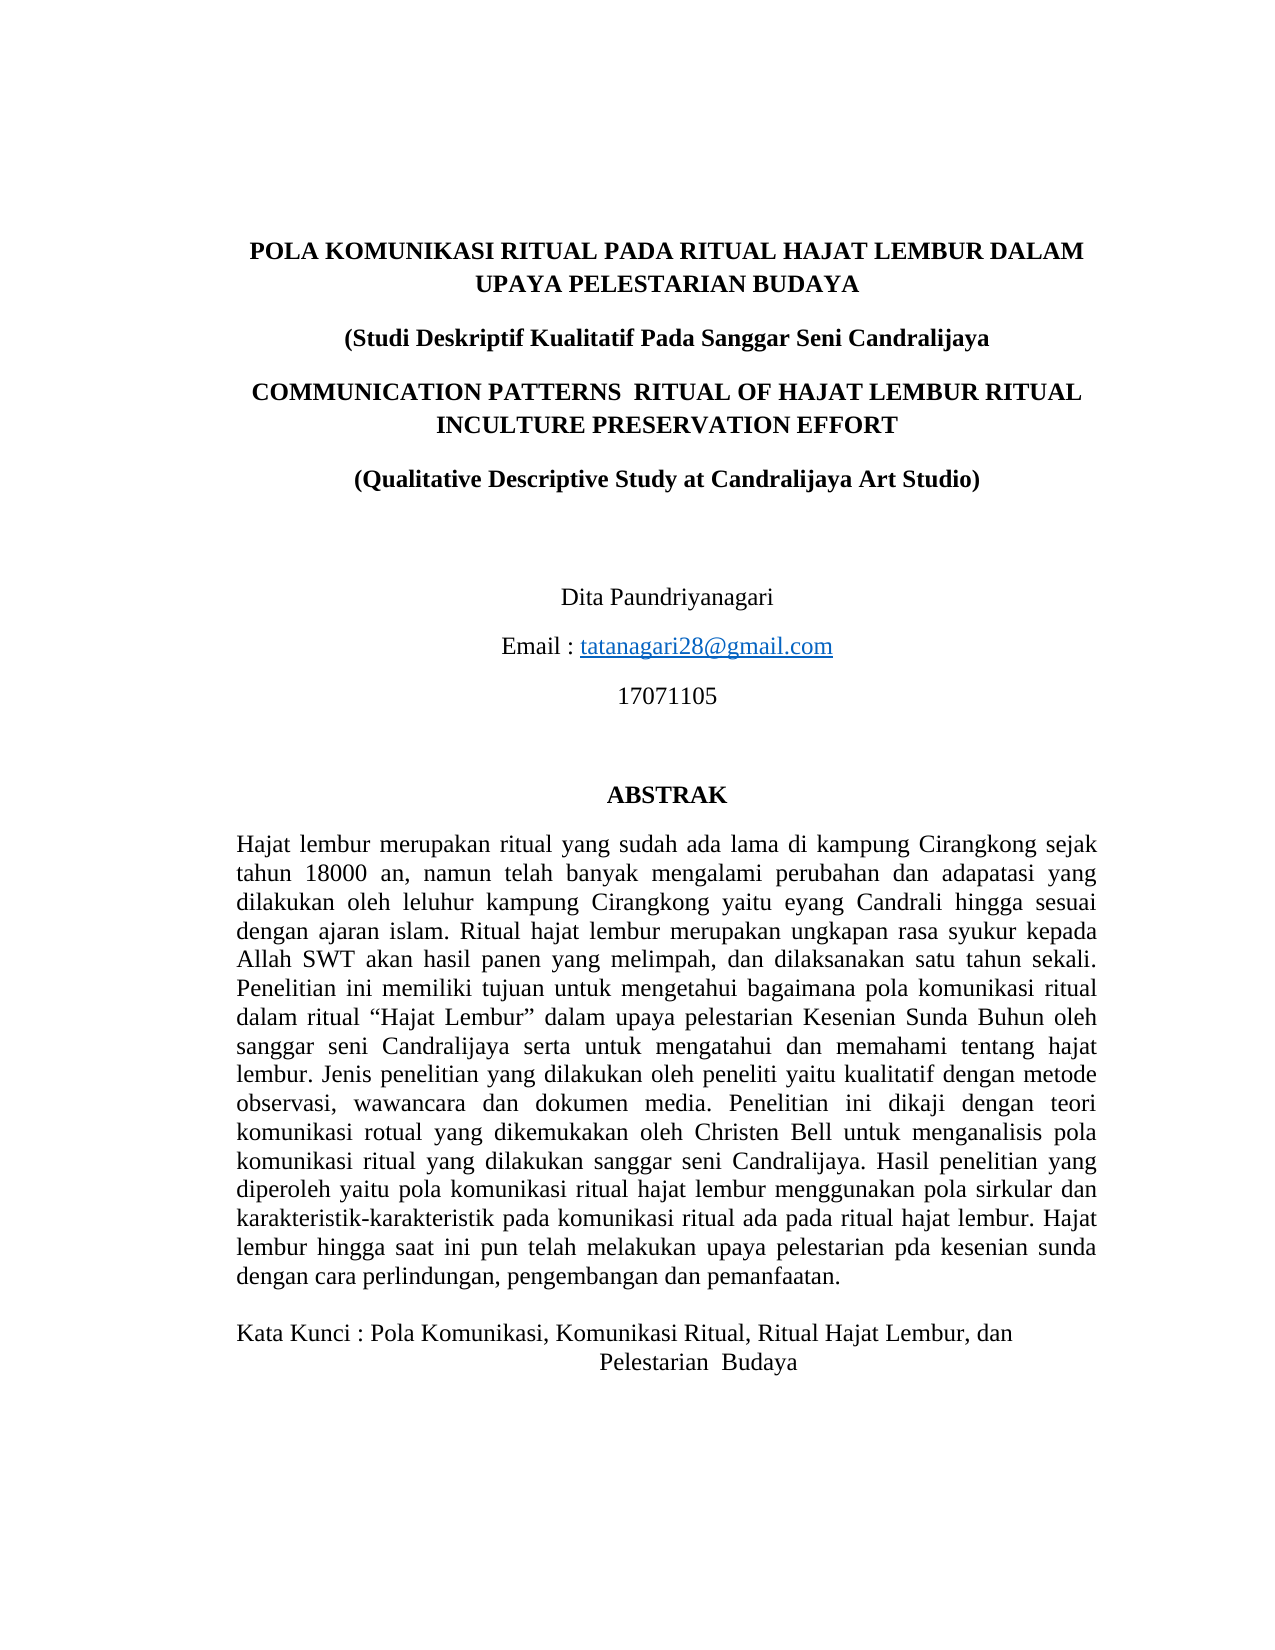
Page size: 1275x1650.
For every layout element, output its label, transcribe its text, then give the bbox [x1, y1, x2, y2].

text Email : tatanagari28@gmail.com [236, 631, 1098, 660]
text 17071105 [236, 681, 1098, 709]
text (Studi Deskriptif Kualitatif Pada Sanggar Seni Candralijaya [236, 323, 1098, 352]
text ABSTRAK [236, 780, 1098, 809]
text Pelestarian Budaya [236, 1347, 1098, 1376]
text (Qualitative Descriptive Study at Candralijaya Art Studio) [236, 464, 1098, 493]
text COMMUNICATION PATTERNS RITUAL OF HAJAT LEMBUR RITUAL INCULTURE PRESERVATION EFFORT [236, 377, 1098, 439]
list Hajat lembur merupakan ritual yang sudah ada lama di kampung Cirangkong sejak tahun 18000 an, namun telah banyak mengalami perubahan dan adapatasi yang dilakukan oleh leluhur kampung Cirangkong yaitu eyang Candrali hingga sesuai dengan ajaran islam. Ritual hajat lembur merupakan ungkapan rasa syukur kepada Allah SWT akan hasil panen yang melimpah, dan dilaksanakan satu tahun sekali. Penelitian ini memiliki tujuan untuk mengetahui bagaimana pola komunikasi ritual dalam ritual “Hajat Lembur” dalam upaya pelestarian Kesenian Sunda Buhun oleh sanggar seni Candralijaya serta untuk mengatahui dan memahami tentang hajat lembur. Jenis penelitian yang dilakukan oleh peneliti yaitu kualitatif dengan metode observasi, wawancara dan dokumen media. Penelitian ini dikaji dengan teori komunikasi rotual yang dikemukakan oleh Christen Bell untuk menganalisis pola komunikasi ritual yang dilakukan sanggar seni Candralijaya. Hasil penelitian yang diperoleh yaitu pola komunikasi ritual hajat lembur menggunakan pola sirkular dan karakteristik-karakteristik pada komunikasi ritual ada pada ritual hajat lembur. Hajat lembur hingga saat ini pun telah melakukan upaya pelestarian pda kesenian sunda dengan cara perlindungan, pengembangan dan pemanfaatan. [236, 829, 1098, 1289]
text Dita Paundriyanagari [236, 582, 1098, 610]
text POLA KOMUNIKASI RITUAL PADA RITUAL HAJAT LEMBUR DALAM UPAYA PELESTARIAN BUDAYA [236, 236, 1098, 298]
text Kata Kunci : Pola Komunikasi, Komunikasi Ritual, Ritual Hajat Lembur, dan [236, 1318, 1098, 1347]
